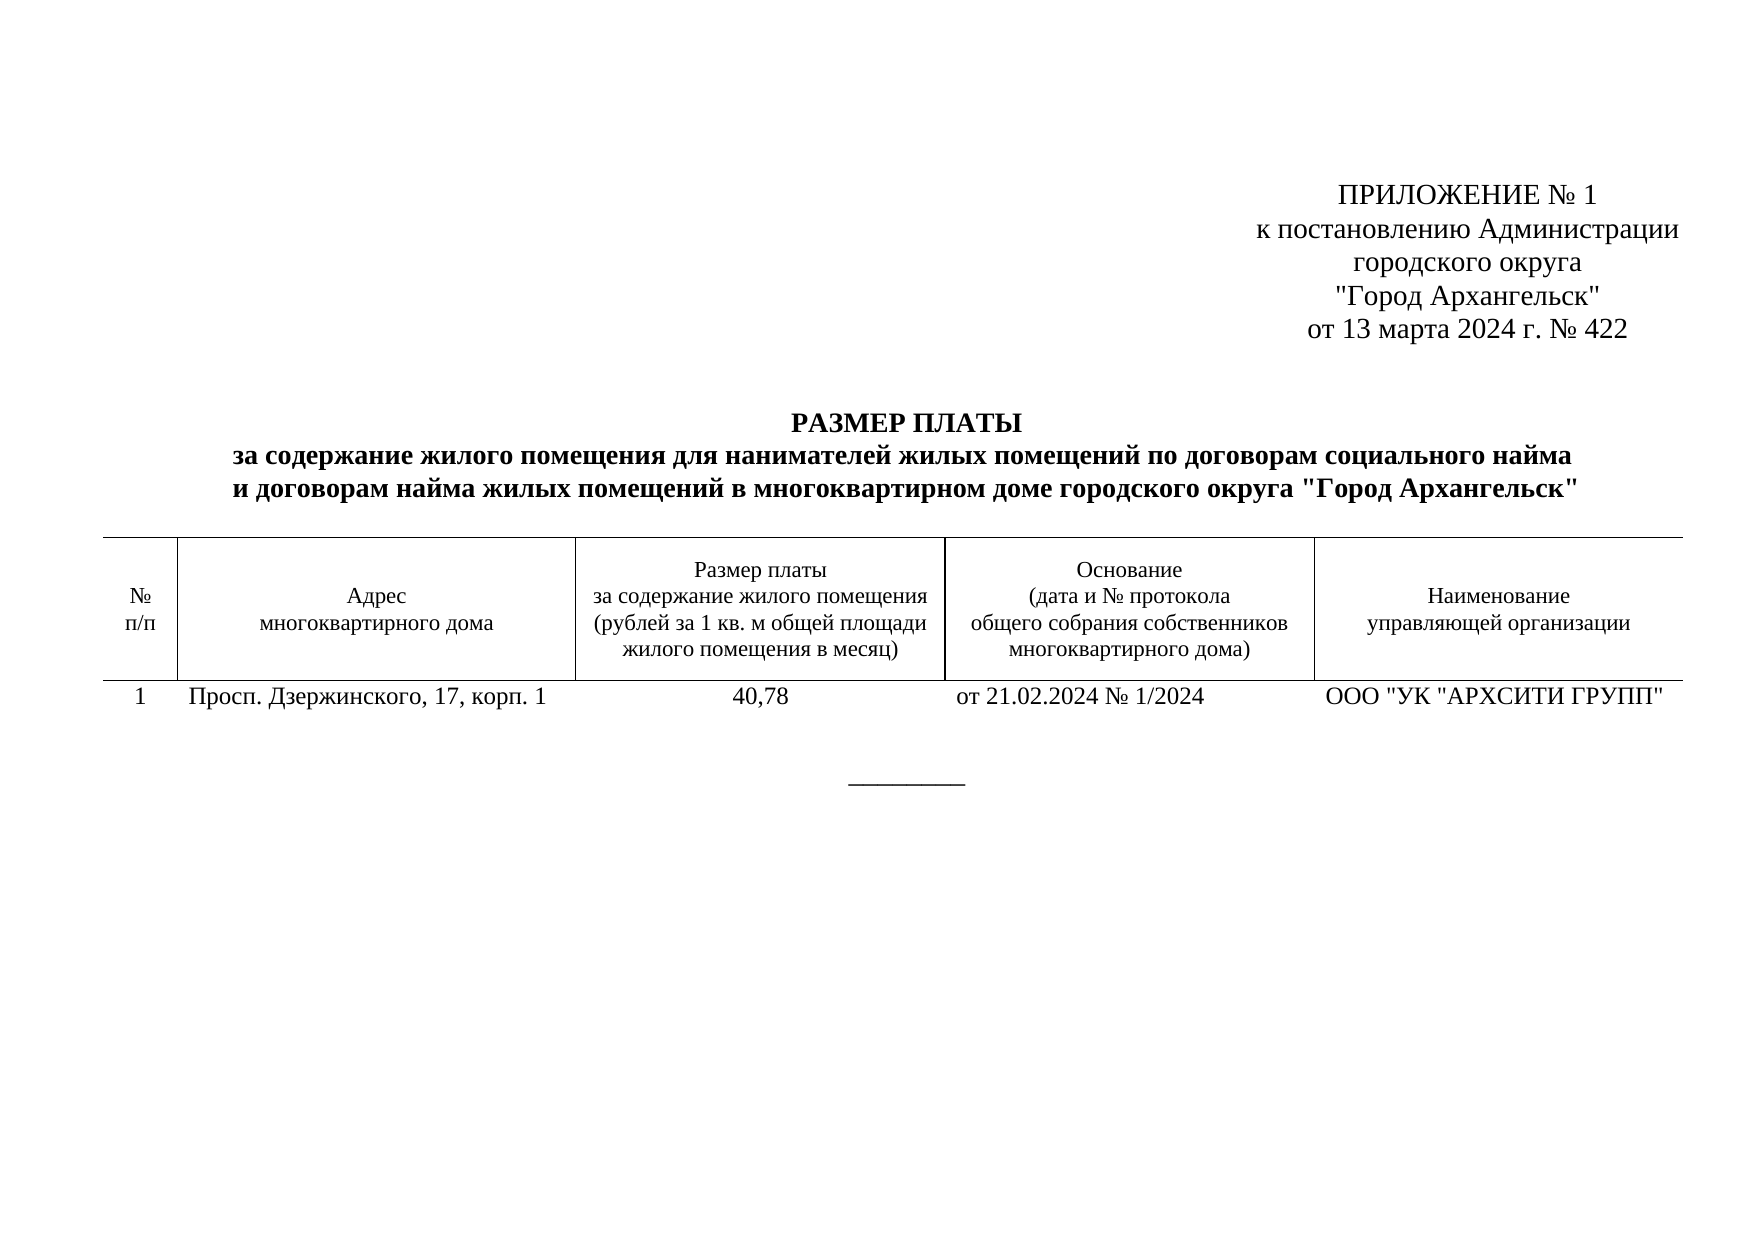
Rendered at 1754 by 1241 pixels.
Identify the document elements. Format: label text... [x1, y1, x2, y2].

table_cell ООО "УК "АРХСИТИ ГРУПП" [1314, 681, 1683, 721]
text от 13 марта 2024 г. № 422 [1240, 311, 1695, 345]
table_header Адрес многоквартирного дома [178, 538, 575, 680]
table_cell от 21.02.2024 № 1/2024 [945, 681, 1314, 721]
text РАЗМЕР ПЛАТЫ [118, 406, 1695, 438]
table_header № п/п [103, 538, 177, 680]
text ПРИЛОЖЕНИЕ № 1 [1240, 177, 1695, 211]
table_cell 1 [103, 681, 177, 721]
text "Город Архангельск" [1240, 278, 1695, 311]
text к постановлению Администрации [1240, 211, 1695, 244]
table_cell 40,78 [576, 681, 945, 721]
table_header Размер платы за содержание жилого помещения (рублей за 1 кв. м общей площади жилого помещения в месяц) [576, 538, 944, 680]
table_header Основание (дата и № протокола общего собрания собственников многоквартирного дома) [946, 538, 1314, 680]
text за содержание жилого помещения для нанимателей жилых помещений по договорам социального найма и договорам найма жилых помещений в многоквартирном доме городского округа "Город Архангельск" [118, 438, 1695, 503]
table_cell Просп. Дзержинского, 17, корп. 1 [177, 681, 576, 721]
table_header Наименование управляющей организации [1315, 538, 1683, 680]
text городского округа [1240, 244, 1695, 278]
text ________ [118, 755, 1695, 788]
